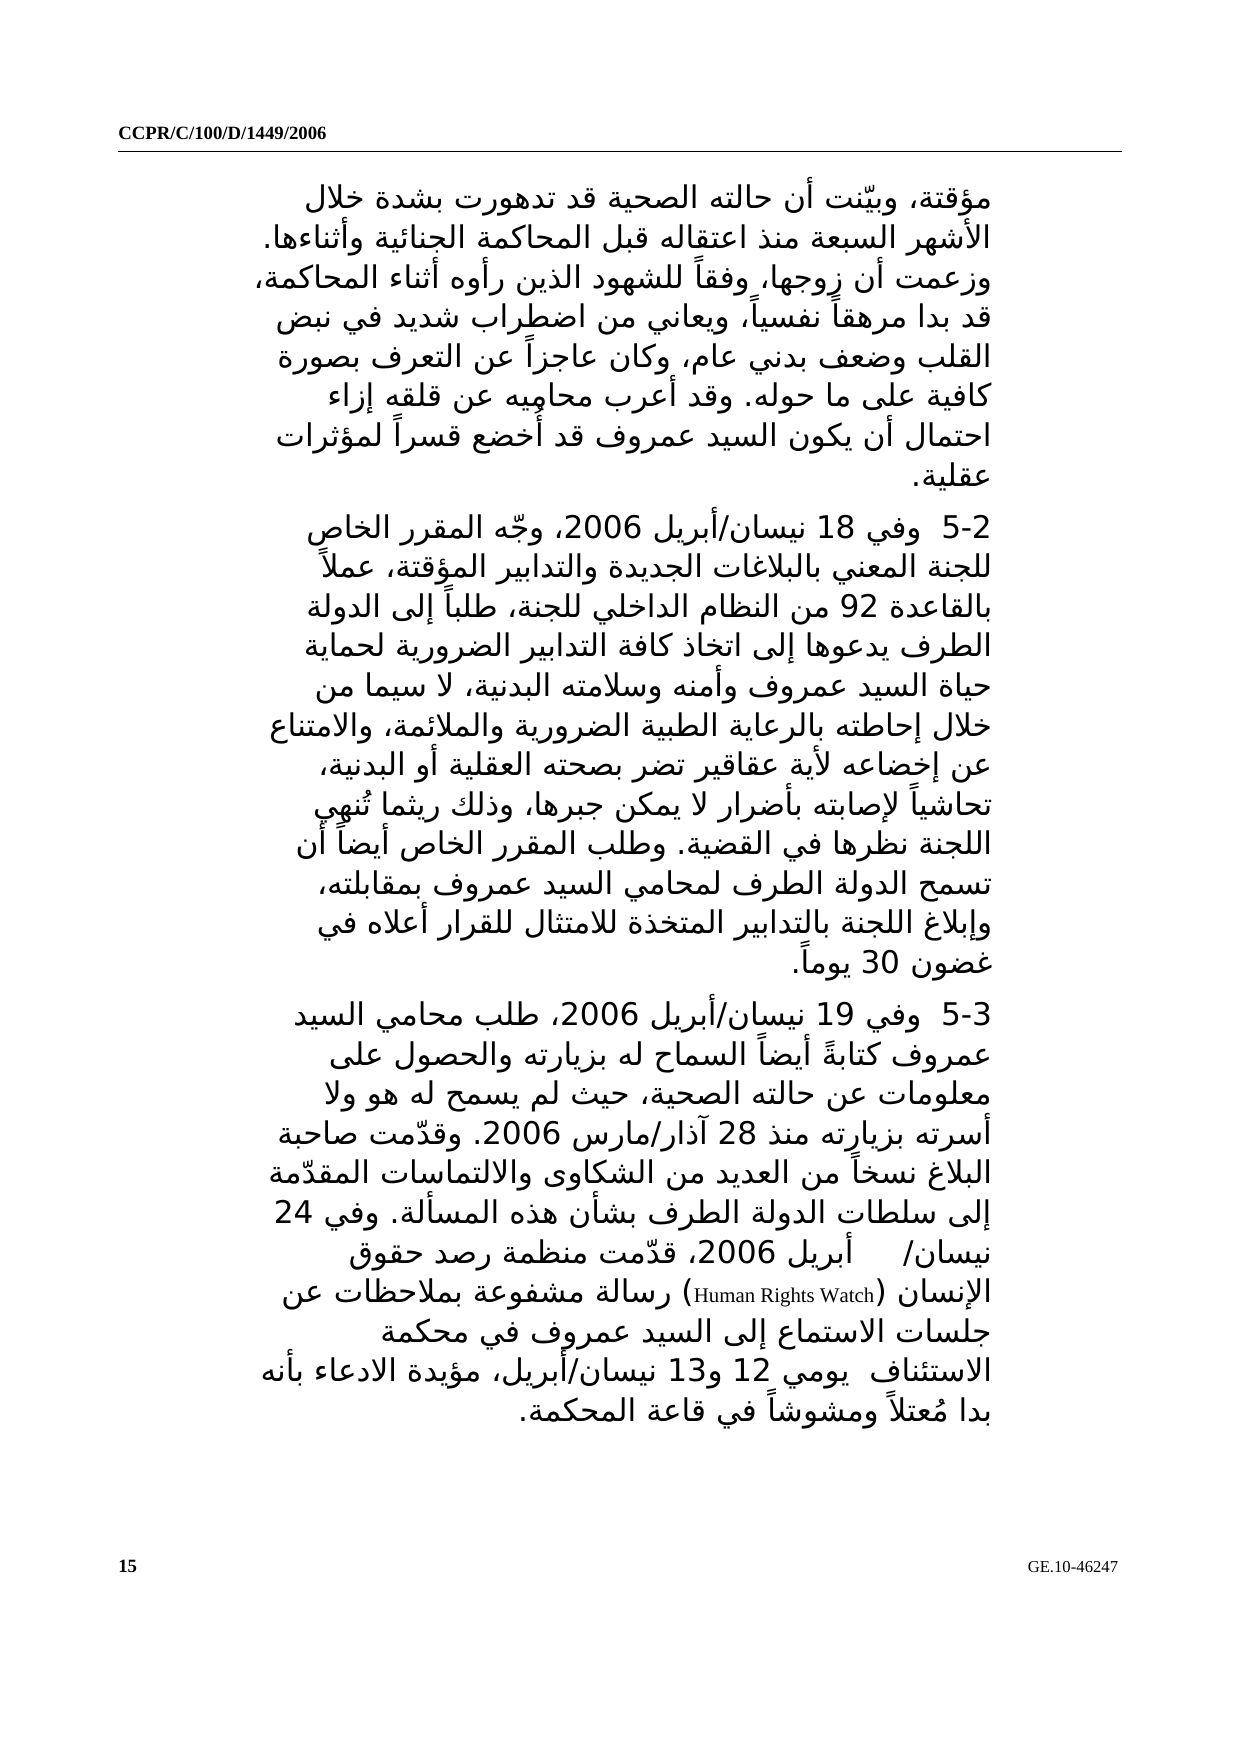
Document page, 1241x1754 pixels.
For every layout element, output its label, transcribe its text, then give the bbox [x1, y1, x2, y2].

text 5-2 وفي 18 نيسان/أبريل 2006، وجّه المقرر الخاص للجنة المعني بالبلاغات الجديدة والتدابير المؤقتة، عملاً بالقاعدة 92 من النظام الداخلي للجنة، طلباً إلى الدولة الطرف يدعوها إلى اتخاذ كافة التدابير الضرورية لحماية حياة السيد عمروف وأمنه وسلامته البدنية، لا سيما من خلال إحاطته بالرعاية الطبية الضرورية والملائمة، والامتناع عن إخضاعه لأية عقاقير تضر بصحته العقلية أو البدنية، تحاشياً لإصابته بأضرار لا يمكن جبرها، وذلك ريثما تُنهي اللجنة نظرها في القضية. وطلب المقرر الخاص أيضاً أن تسمح الدولة الطرف لمحامي السيد عمروف بمقابلته، وإبلاغ اللجنة بالتدابير المتخذة للامتثال للقرار أعلاه في غضون 30 يوماً. [248, 506, 992, 981]
text 5-3 وفي 19 نيسان/أبريل 2006، طلب محامي السيد عمروف كتابةً أيضاً السماح له بزيارته والحصول على معلومات عن حالته الصحية، حيث لم يسمح له هو ولا أسرته بزيارته منذ 28 آذار/مارس 2006. وقدّمت صاحبة البلاغ نسخاً من العديد من الشكاوى والالتماسات المقدّمة إلى سلطات الدولة الطرف بشأن هذه المسألة. وفي 24 نيسان/ أبريل 2006، قدّمت منظمة رصد حقوق الإنسان (Human Rights Watch) رسالة مشفوعة بملاحظات عن جلسات الاستماع إلى السيد عمروف في محكمة الاستئناف يومي 12 و13 نيسان/أبريل، مؤيدة الادعاء بأنه بدا مُعتلاً ومشوشاً في قاعة المحكمة. [248, 994, 992, 1429]
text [248, 177, 992, 494]
